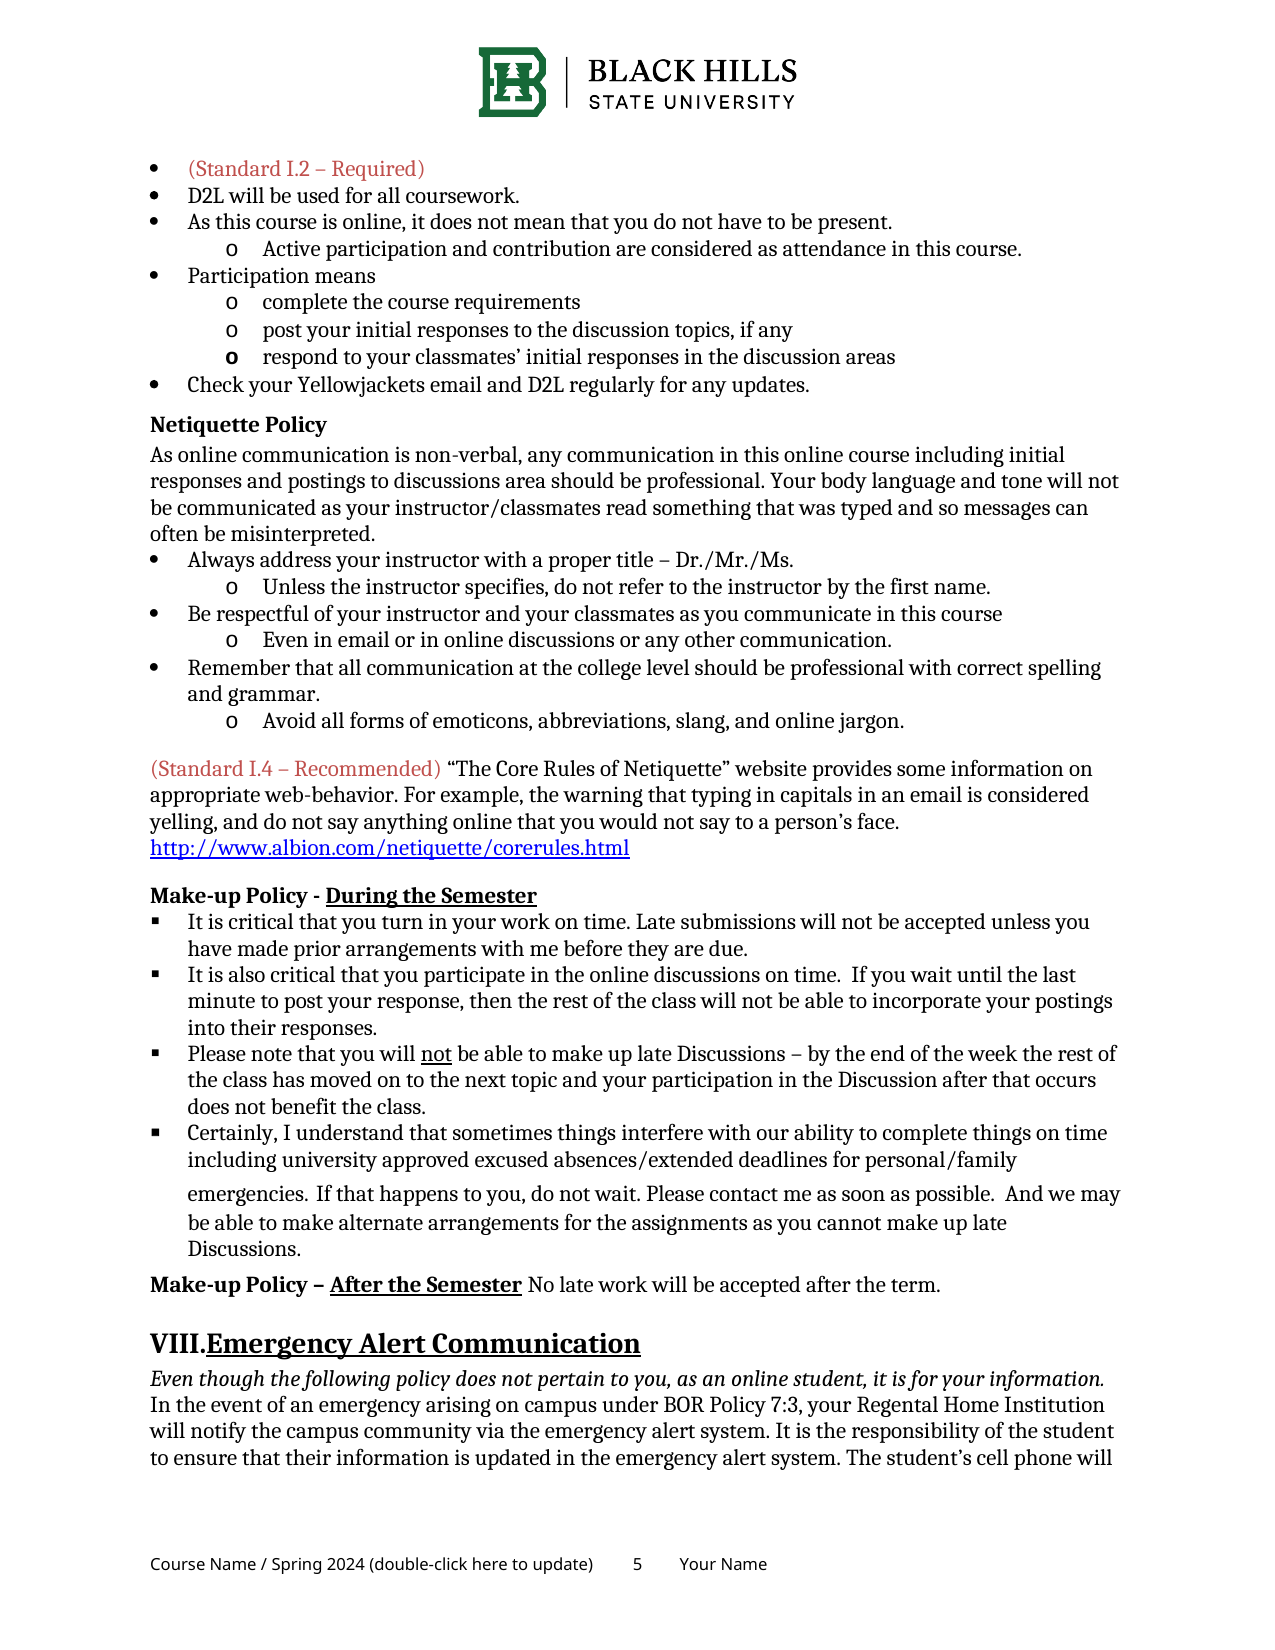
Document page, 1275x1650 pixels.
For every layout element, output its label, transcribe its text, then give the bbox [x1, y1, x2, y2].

list As this course is online, it does not mean that you do not have to be present. [150, 209, 1125, 235]
list Check your Yellowjackets email and D2L regularly for any updates. [150, 372, 1125, 398]
list Avoid all forms of emoticons, abbreviations, slang, and online jargon. [225, 707, 1125, 735]
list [150, 1392, 1125, 1471]
list (Standard I.2 – Required) [150, 156, 1125, 183]
list Always address your instructor with a proper title – Dr./Mr./Ms. [150, 547, 1125, 573]
list respond to your classmates’ initial responses in the discussion areas [225, 344, 1125, 372]
list It is critical that you turn in your work on time. Late submissions will not be accepted unless you have made prior arrangements with me before they are due. [150, 909, 1125, 962]
list post your initial responses to the discussion topics, if any [225, 317, 1125, 344]
text As online communication is non-verbal, any communication in this online course including initial responses and postings to discussions area should be professional. Your body language and tone will not be communicated as your instructor/classmates read something that was typed and so messages can often be misinterpreted. [150, 442, 1125, 547]
list It is also critical that you participate in the online discussions on time. If you wait until the last minute to post your response, then the rest of the class will not be able to incorporate your postings into their responses. [150, 962, 1125, 1041]
list Certainly, I understand that sometimes things interfere with our ability to complete things on time including university approved excused absences/extended deadlines for personal/family emergencies. If that happens to you, do not wait. Please contact me as soon as possible. And we may be able to make alternate arrangements for the assignments as you cannot make up late Discussions. [150, 1120, 1125, 1262]
picture [474, 46, 801, 118]
list Emergency Alert Communication [150, 1327, 1125, 1361]
list Be respectful of your instructor and your classmates as you communicate in this course [150, 601, 1125, 627]
list Even though the following policy does not pertain to you, as an online student, it is for your information. [150, 1366, 1125, 1392]
list Unless the instructor specifies, do not refer to the instructor by the first name. [225, 573, 1125, 601]
text (Standard I.4 – Recommended) “The Core Rules of Netiquette” website provides some information on appropriate web-behavior. For example, the warning that typing in capitals in an email is considered yelling, and do not say anything online that you would not say to a person’s face. http://www.albion.com/netiquette/corerules.html [150, 756, 1125, 861]
text Make-up Policy - During the Semester [150, 883, 1125, 909]
list D2L will be used for all coursework. [150, 183, 1125, 209]
list Participation means [150, 263, 1125, 289]
list Remember that all communication at the college level should be professional with correct spelling and grammar. [150, 655, 1125, 707]
text Netiquette Policy [150, 398, 1125, 438]
list Please note that you will not be able to make up late Discussions – by the end of the week the rest of the class has moved on to the next topic and your participation in the Discussion after that occurs does not benefit the class. [150, 1041, 1125, 1120]
list Even in email or in online discussions or any other communication. [225, 627, 1125, 655]
list complete the course requirements [225, 289, 1125, 317]
text Make-up Policy – After the Semester No late work will be accepted after the term. [150, 1272, 1125, 1327]
list Active participation and contribution are considered as attendance in this course. [225, 235, 1125, 263]
